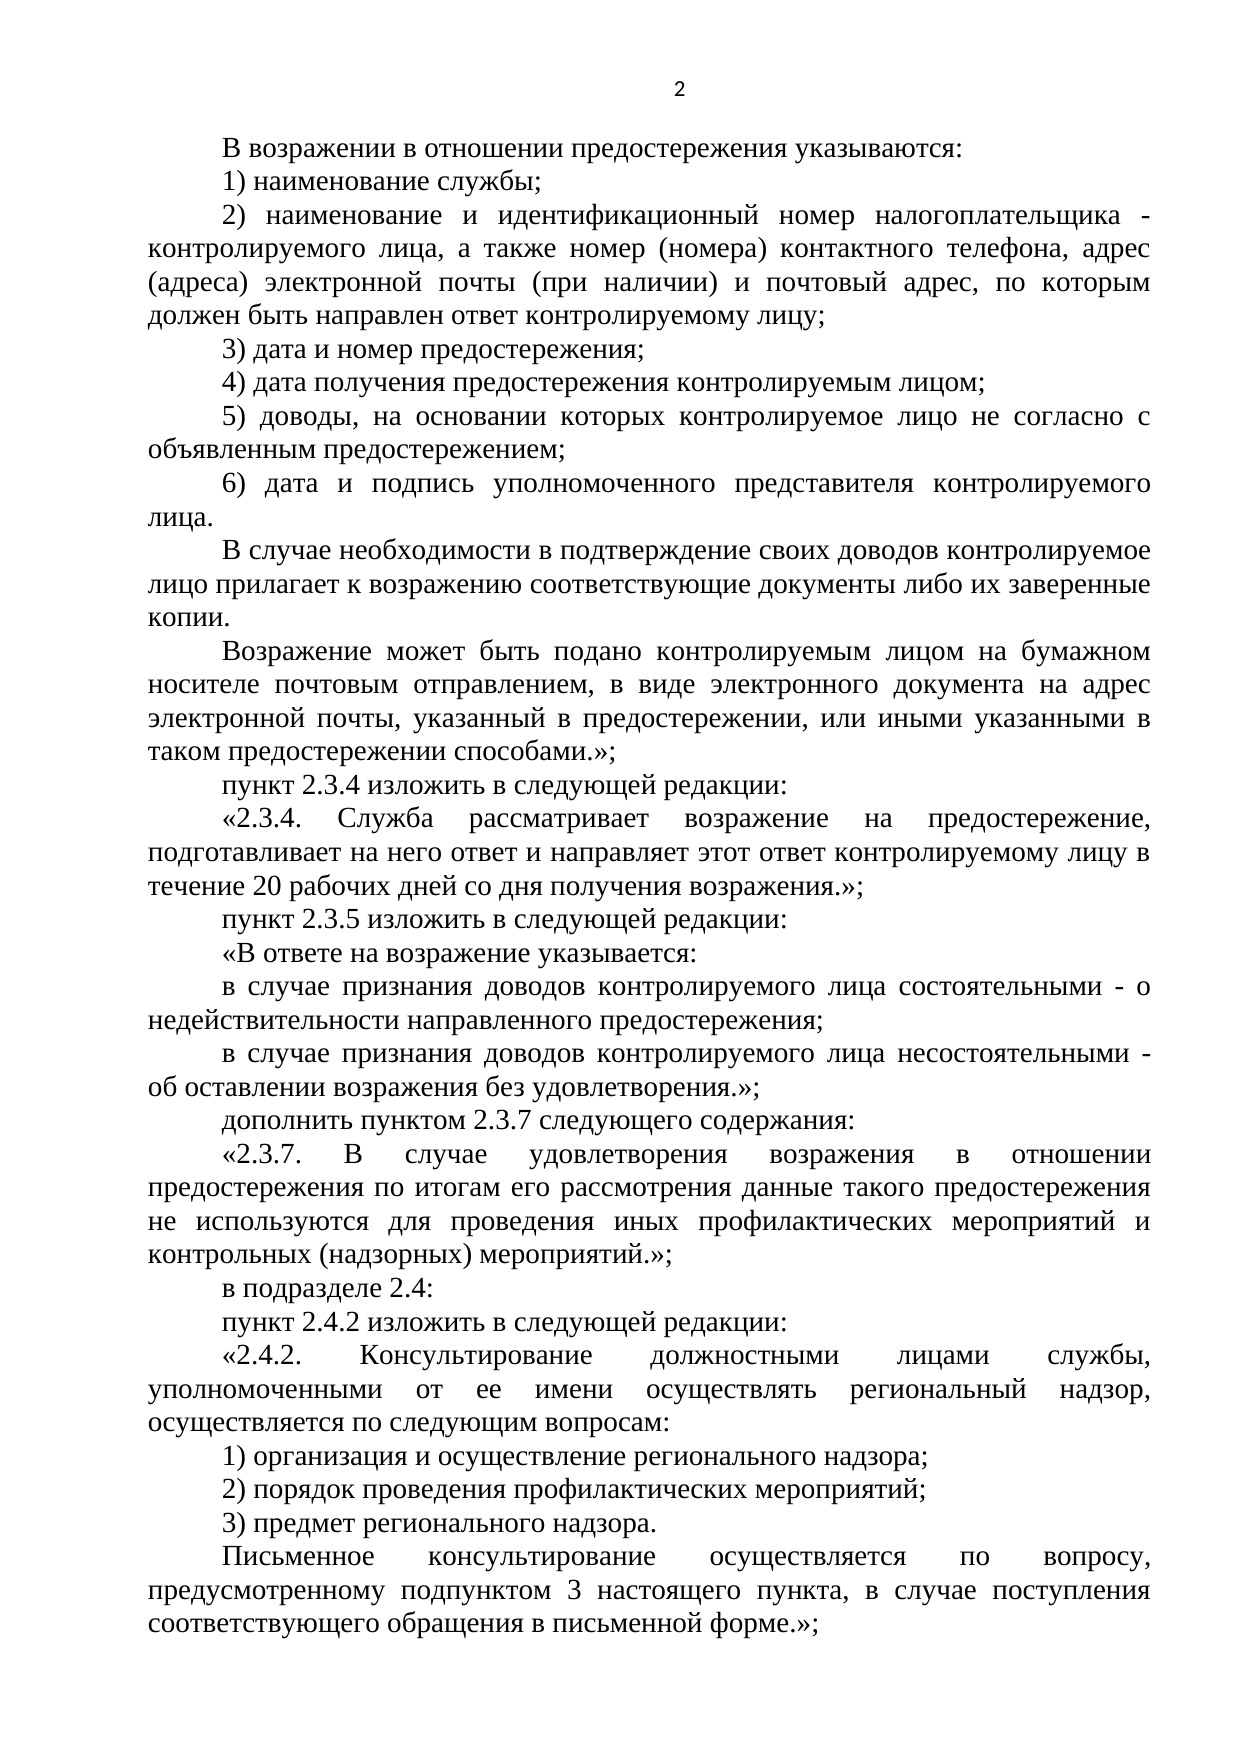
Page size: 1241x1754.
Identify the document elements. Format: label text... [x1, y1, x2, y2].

text Письменное консультирование осуществляется по вопросу, предусмотренному подпунктом 3 настоящего пункта, в случае поступления соответствующего обращения в письменной форме.»; [148, 1538, 1152, 1639]
text 3) дата и номер предостережения; [148, 331, 1152, 364]
text пункт 2.4.2 изложить в следующей редакции: [148, 1304, 1152, 1337]
text Возражение может быть подано контролируемым лицом на бумажном носителе почтовым отправлением, в виде электронного документа на адрес электронной почты, указанный в предостережении, или иными указанными в таком предостережении способами.»; [148, 633, 1152, 767]
text В возражении в отношении предостережения указываются: [148, 130, 1152, 163]
text пункт 2.3.4 изложить в следующей редакции: [148, 767, 1152, 801]
text 3) предмет регионального надзора. [148, 1505, 1152, 1538]
text 1) наименование службы; [148, 163, 1152, 197]
text «В ответе на возражение указывается: [148, 935, 1152, 968]
text В случае необходимости в подтверждение своих доводов контролируемое лицо прилагает к возражению соответствующие документы либо их заверенные копии. [148, 532, 1152, 633]
text пункт 2.3.5 изложить в следующей редакции: [148, 901, 1152, 935]
text в подразделе 2.4: [148, 1270, 1152, 1304]
text 2) наименование и идентификационный номер налогоплательщика - контролируемого лица, а также номер (номера) контактного телефона, адрес (адреса) электронной почты (при наличии) и почтовый адрес, по которым должен быть направлен ответ контролируемому лицу; [148, 197, 1152, 331]
text «2.4.2. Консультирование должностными лицами службы, уполномоченными от ее имени осуществлять региональный надзор, осуществляется по следующим вопросам: [148, 1337, 1152, 1438]
text 6) дата и подпись уполномоченного представителя контролируемого лица. [148, 465, 1152, 532]
text «2.3.4. Служба рассматривает возражение на предостережение, подготавливает на него ответ и направляет этот ответ контролируемому лицу в течение 20 рабочих дней со дня получения возражения.»; [148, 801, 1152, 901]
text в случае признания доводов контролируемого лица состоятельными - о недействительности направленного предостережения; [148, 968, 1152, 1035]
text дополнить пунктом 2.3.7 следующего содержания: [148, 1102, 1152, 1136]
text 1) организация и осуществление регионального надзора; [148, 1438, 1152, 1471]
text «2.3.7. В случае удовлетворения возражения в отношении предостережения по итогам его рассмотрения данные такого предостережения не используются для проведения иных профилактических мероприятий и контрольных (надзорных) мероприятий.»; [148, 1136, 1152, 1270]
text 2) порядок проведения профилактических мероприятий; [148, 1471, 1152, 1505]
text 5) доводы, на основании которых контролируемое лицо не согласно с объявленным предостережением; [148, 398, 1152, 465]
text 4) дата получения предостережения контролируемым лицом; [148, 364, 1152, 398]
text в случае признания доводов контролируемого лица несостоятельными - об оставлении возражения без удовлетворения.»; [148, 1035, 1152, 1102]
